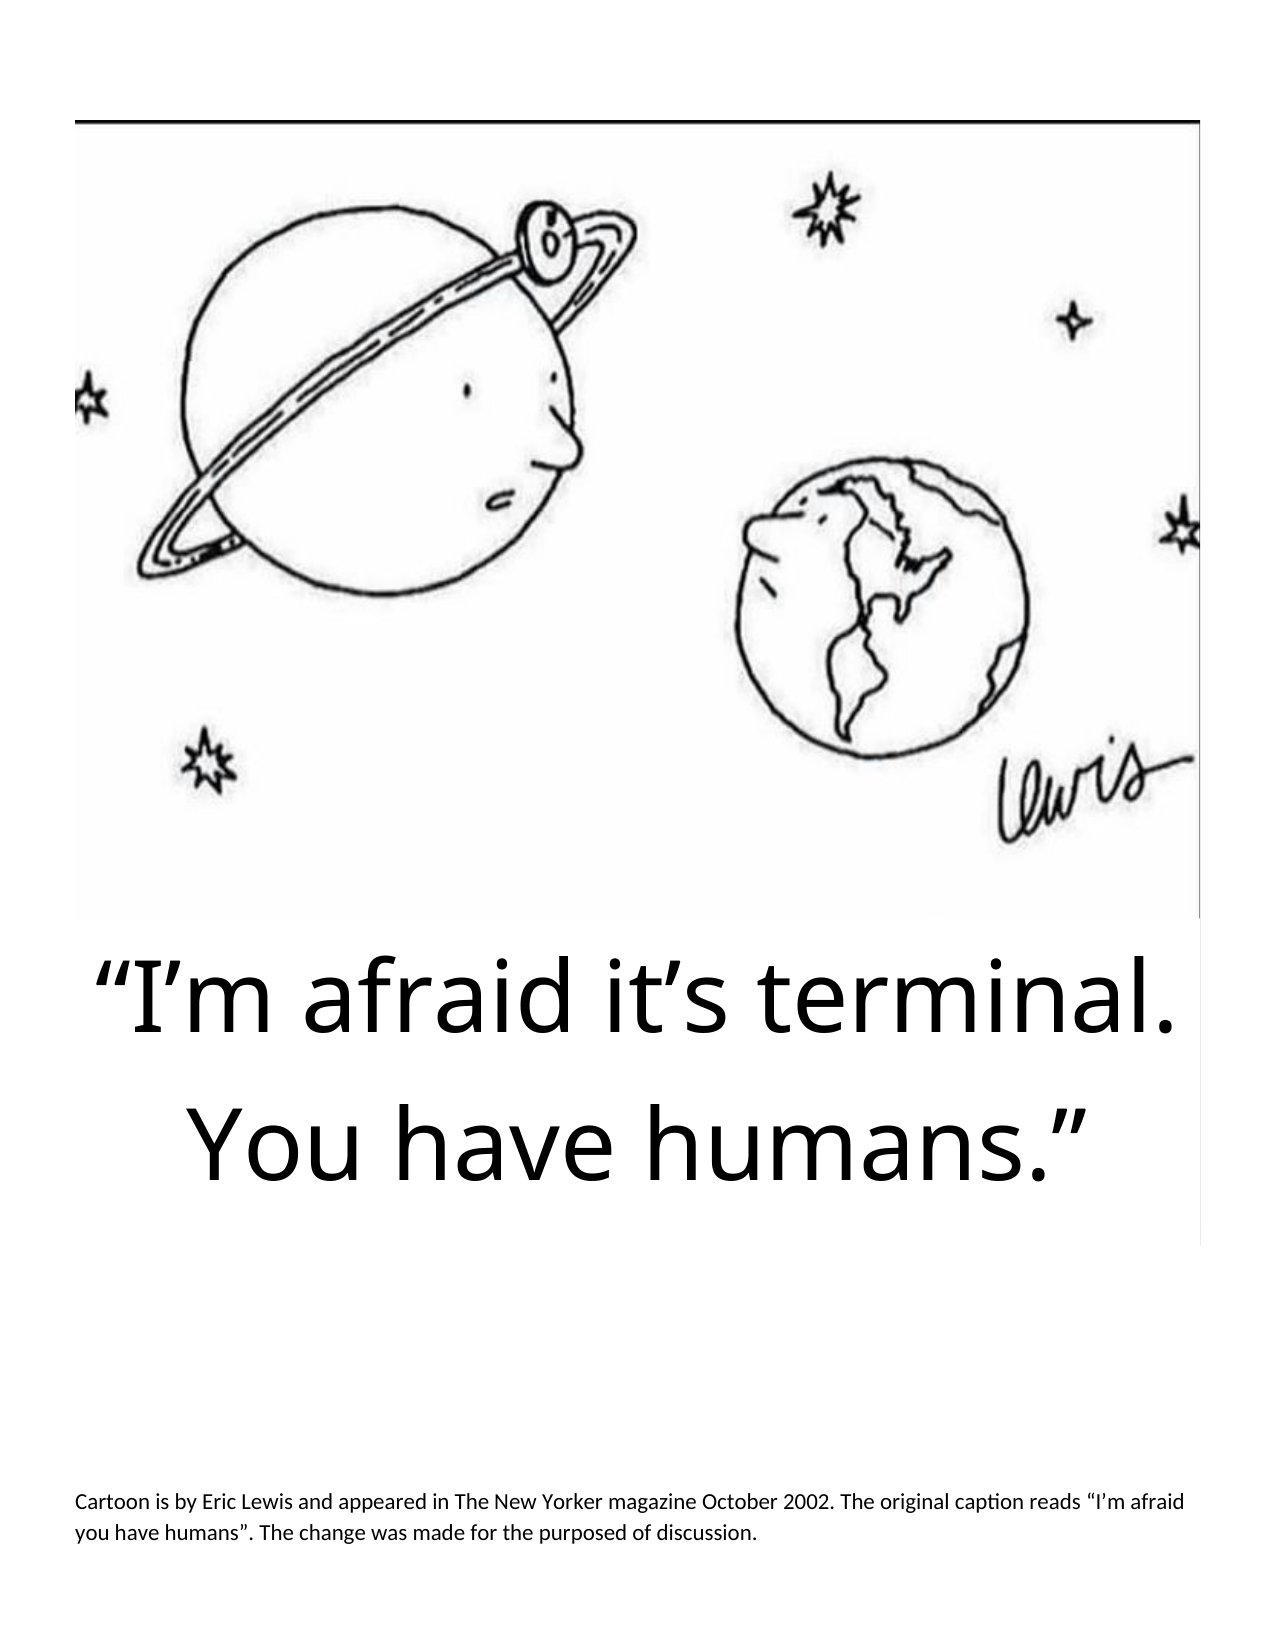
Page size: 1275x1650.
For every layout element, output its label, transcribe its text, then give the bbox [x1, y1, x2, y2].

picture [75, 120, 1200, 918]
text Cartoon is by Eric Lewis and appeared in The New Yorker magazine October 2002. The original caption reads “I’m afraid you have humans”. The change was made for the purposed of discussion. [75, 1487, 1200, 1546]
